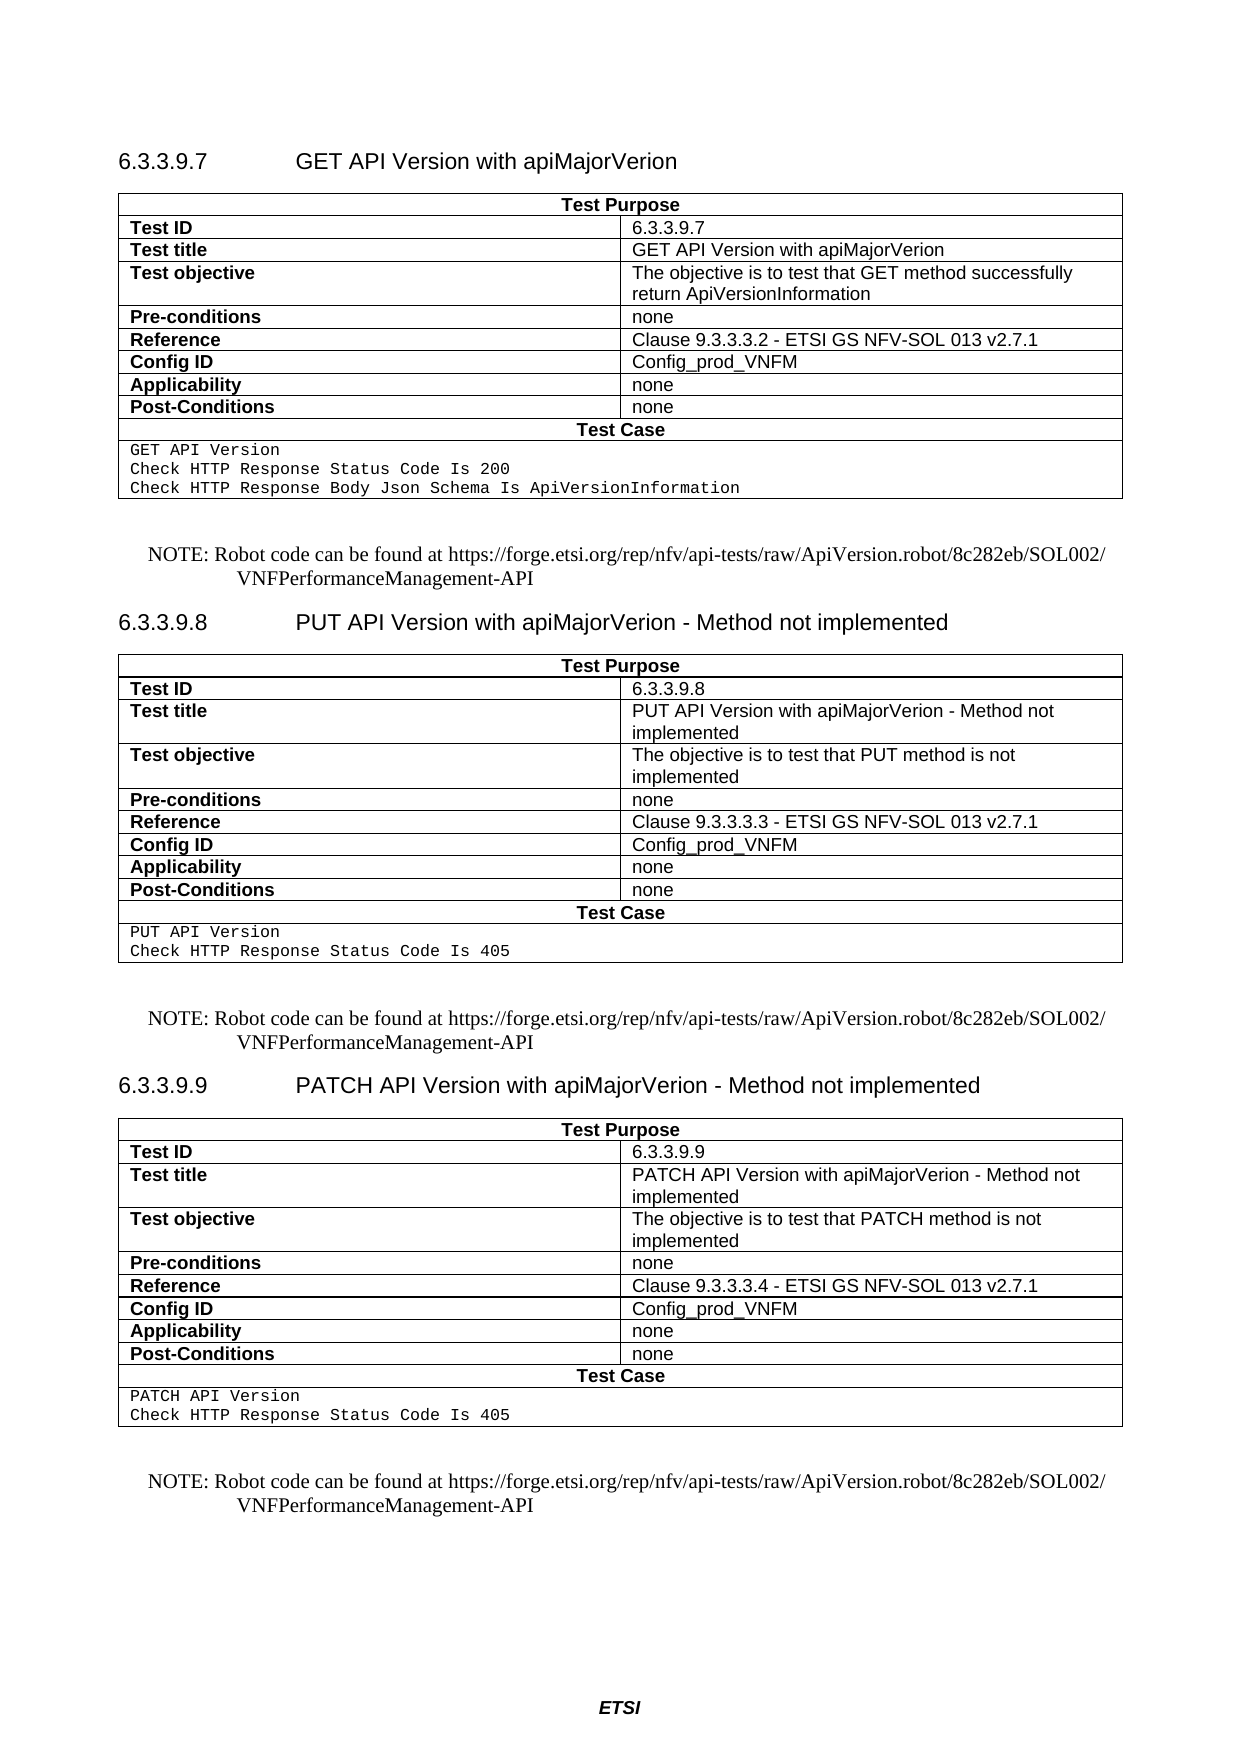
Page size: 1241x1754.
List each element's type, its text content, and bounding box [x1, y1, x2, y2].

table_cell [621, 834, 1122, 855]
text NOTE: Robot code can be found at https://forge.etsi.org/rep/nfv/api-tests/raw/ApiVersion.robot/8c282eb/SOL002/VNFPerformanceManagement-API [148, 1006, 1122, 1054]
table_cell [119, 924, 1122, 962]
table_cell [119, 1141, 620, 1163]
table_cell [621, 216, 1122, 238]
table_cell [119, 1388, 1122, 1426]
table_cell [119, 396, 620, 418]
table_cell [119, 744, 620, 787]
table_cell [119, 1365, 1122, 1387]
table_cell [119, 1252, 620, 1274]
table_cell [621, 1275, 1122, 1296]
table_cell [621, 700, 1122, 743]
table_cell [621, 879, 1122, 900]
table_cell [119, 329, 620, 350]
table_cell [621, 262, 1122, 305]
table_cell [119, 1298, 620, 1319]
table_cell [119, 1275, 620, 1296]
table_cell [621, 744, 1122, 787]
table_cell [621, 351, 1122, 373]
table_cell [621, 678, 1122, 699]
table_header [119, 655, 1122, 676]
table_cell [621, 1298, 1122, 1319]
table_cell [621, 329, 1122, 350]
text NOTE: Robot code can be found at https://forge.etsi.org/rep/nfv/api-tests/raw/ApiVersion.robot/8c282eb/SOL002/VNFPerformanceManagement-API [148, 1469, 1122, 1517]
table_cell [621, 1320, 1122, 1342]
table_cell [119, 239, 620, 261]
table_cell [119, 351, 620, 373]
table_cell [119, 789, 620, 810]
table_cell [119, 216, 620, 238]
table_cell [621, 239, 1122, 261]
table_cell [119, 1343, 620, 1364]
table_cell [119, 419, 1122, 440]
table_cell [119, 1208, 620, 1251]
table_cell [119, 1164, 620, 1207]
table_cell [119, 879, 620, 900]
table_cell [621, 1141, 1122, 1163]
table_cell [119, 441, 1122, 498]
text NOTE: Robot code can be found at https://forge.etsi.org/rep/nfv/api-tests/raw/ApiVersion.robot/8c282eb/SOL002/VNFPerformanceManagement-API [148, 542, 1122, 590]
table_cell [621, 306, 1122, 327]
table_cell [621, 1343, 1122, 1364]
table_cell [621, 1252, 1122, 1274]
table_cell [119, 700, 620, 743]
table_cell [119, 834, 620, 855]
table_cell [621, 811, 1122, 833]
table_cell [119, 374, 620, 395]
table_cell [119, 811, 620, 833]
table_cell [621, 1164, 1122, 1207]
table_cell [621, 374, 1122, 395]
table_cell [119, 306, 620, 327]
subtitle 6.3.3.9.7 GET API Version with apiMajorVerion [118, 148, 1122, 174]
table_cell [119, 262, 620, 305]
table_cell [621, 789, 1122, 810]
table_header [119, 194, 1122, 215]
subtitle 6.3.3.9.9 PATCH API Version with apiMajorVerion - Method not implemented [118, 1072, 1122, 1099]
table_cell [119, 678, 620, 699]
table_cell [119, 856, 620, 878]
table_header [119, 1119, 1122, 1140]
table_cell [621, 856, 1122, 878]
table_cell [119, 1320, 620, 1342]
subtitle 6.3.3.9.8 PUT API Version with apiMajorVerion - Method not implemented [118, 609, 1122, 635]
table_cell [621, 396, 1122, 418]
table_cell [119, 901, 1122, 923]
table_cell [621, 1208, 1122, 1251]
